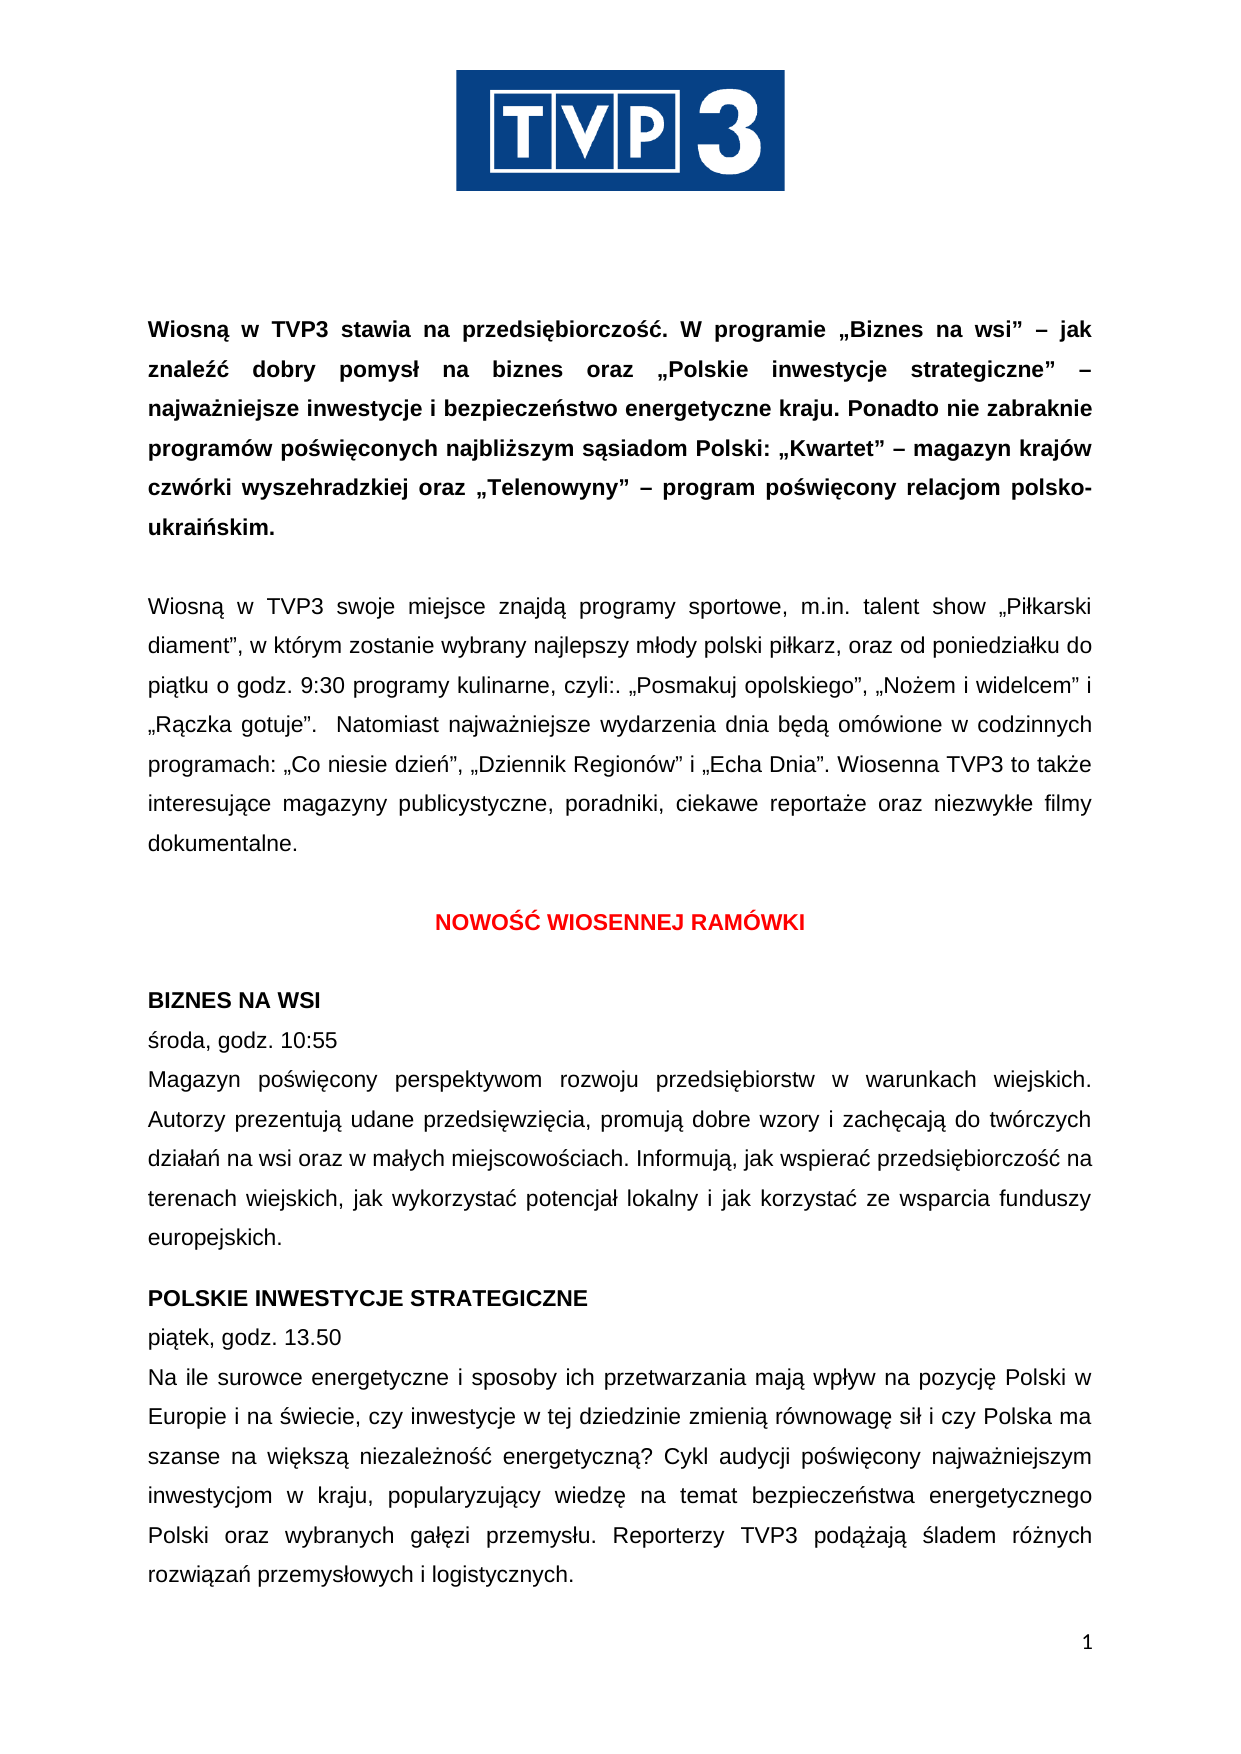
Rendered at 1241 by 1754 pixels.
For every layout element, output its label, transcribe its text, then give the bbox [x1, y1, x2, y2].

text Na ile surowce energetyczne i sposoby ich przetwarzania mają wpływ na pozycję Polski w Europie i na świecie, czy inwestycje w tej dziedzinie zmienią równowagę sił i czy Polska ma szanse na większą niezależność energetyczną? Cykl audycji poświęcony najważniejszym inwestycjom w kraju, popularyzujący wiedzę na temat bezpieczeństwa energetycznego Polski oraz wybranych gałęzi przemysłu. Reporterzy TVP3 podążają śladem różnych rozwiązań przemysłowych i logistycznych. [148, 1364, 1093, 1587]
text NOWOŚĆ WIOSENNEJ RAMÓWKI [148, 908, 1093, 935]
text BIZNES NA WSI [148, 987, 1093, 1014]
text Wiosną w TVP3 stawia na przedsiębiorczość. W programie „Biznes na wsi” – jak znaleźć dobry pomysł na biznes oraz „Polskie inwestycje strategiczne” – najważniejsze inwestycje i bezpieczeństwo energetyczne kraju. Ponadto nie zabraknie programów poświęconych najbliższym sąsiadom Polski: „Kwartet” – magazyn krajów czwórki wyszehradzkiej oraz „Telenowyny” – program poświęcony relacjom polsko-ukraińskim. [148, 316, 1093, 540]
text Wiosną w TVP3 swoje miejsce znajdą programy sportowe, m.in. talent show „Piłkarski diament”, w którym zostanie wybrany najlepszy młody polski piłkarz, oraz od poniedziałku do piątku o godz. 9:30 programy kulinarne, czyli:. „Posmakuj opolskiego”, „Nożem i widelcem” i „Rączka gotuje”. Natomiast najważniejsze wydarzenia dnia będą omówione w codzinnych programach: „Co niesie dzień”, „Dziennik Regionów” i „Echa Dnia”. Wiosenna TVP3 to także interesujące magazyny publicystyczne, poradniki, ciekawe reportaże oraz niezwykłe filmy dokumentalne. [148, 593, 1093, 856]
text piątek, godz. 13.50 [148, 1324, 1093, 1351]
text środa, godz. 10:55 [148, 1027, 1093, 1053]
text POLSKIE INWESTYCJE STRATEGICZNE [148, 1285, 1093, 1311]
picture [456, 70, 785, 189]
text Magazyn poświęcony perspektywom rozwoju przedsiębiorstw w warunkach wiejskich. Autorzy prezentują udane przedsięwzięcia, promują dobre wzory i zachęcają do twórczych działań na wsi oraz w małych miejscowościach. Informują, jak wspierać przedsiębiorczość na terenach wiejskich, jak wykorzystać potencjał lokalny i jak korzystać ze wsparcia funduszy europejskich. [148, 1066, 1093, 1251]
